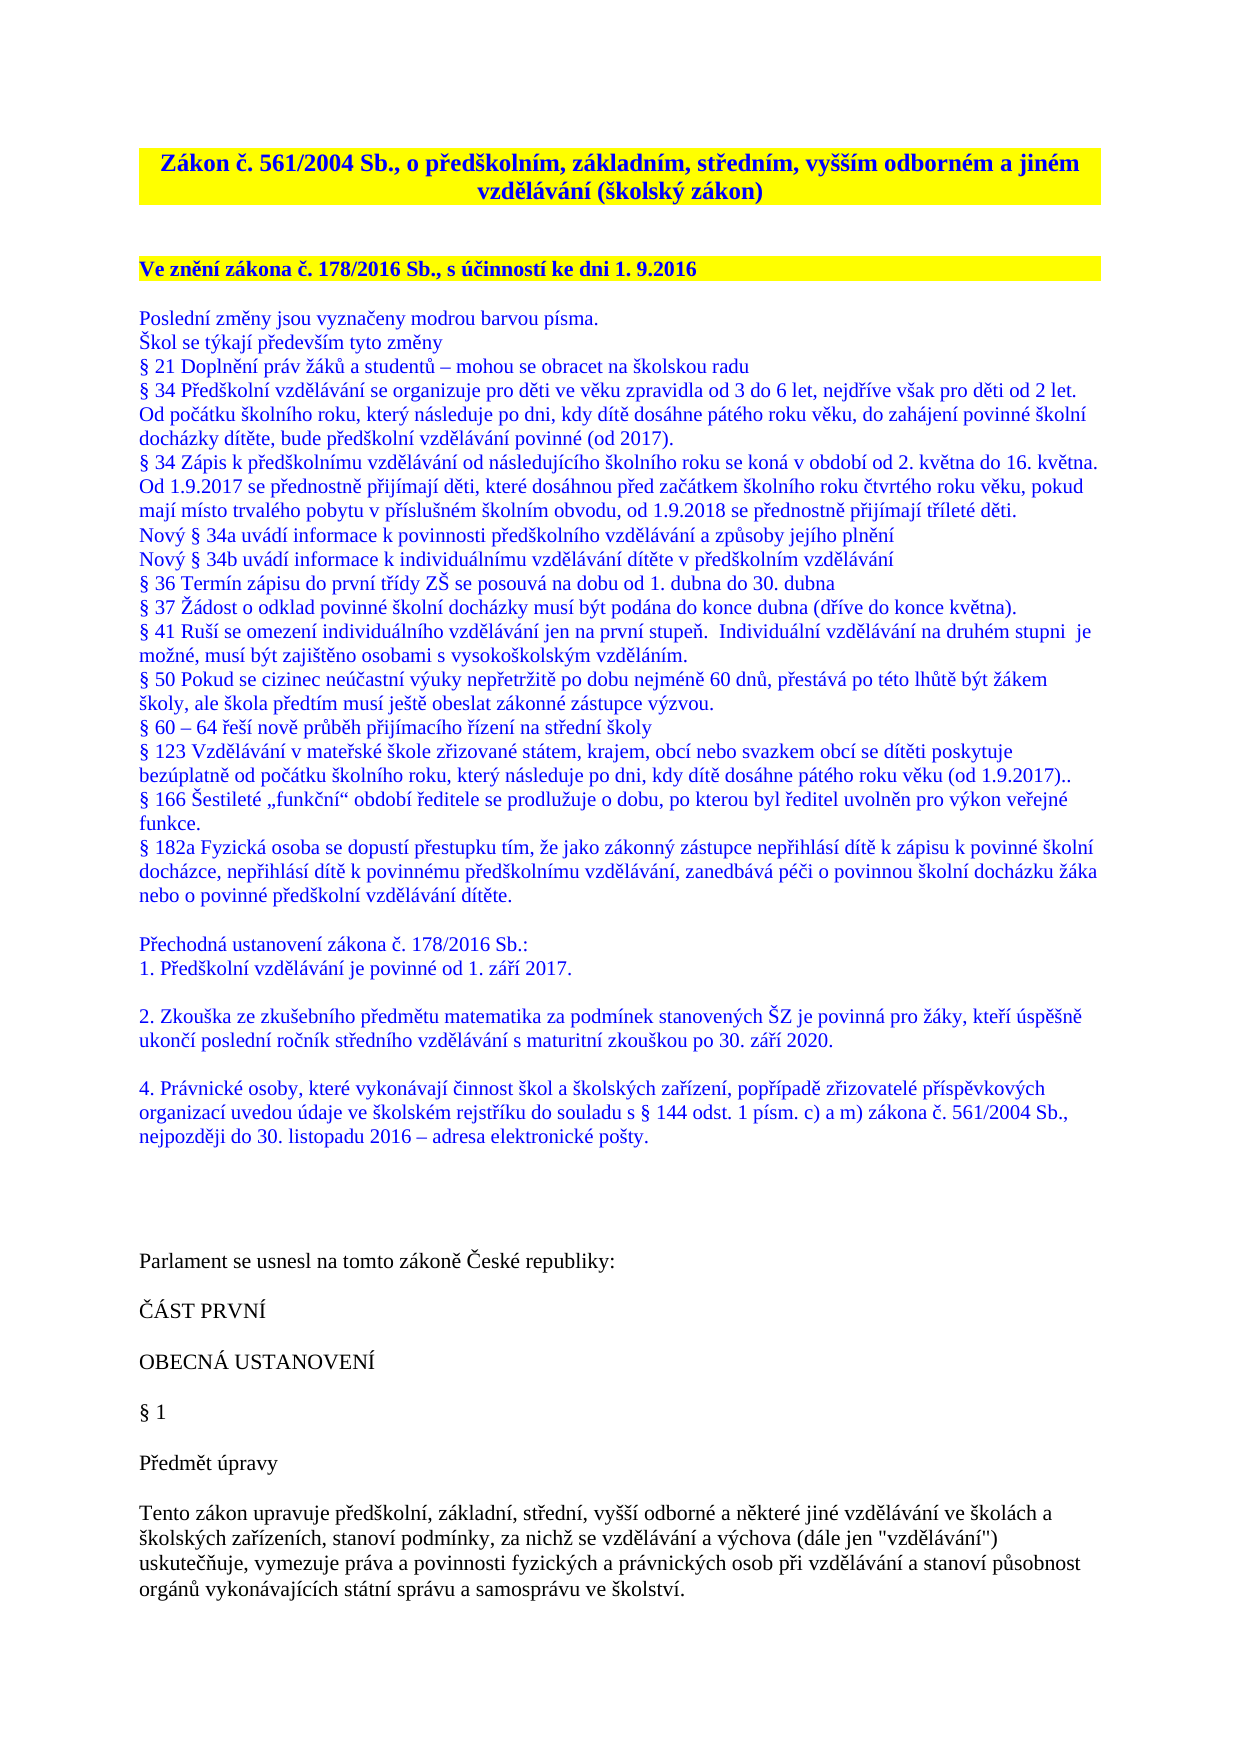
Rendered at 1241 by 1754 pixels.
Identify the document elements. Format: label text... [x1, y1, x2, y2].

text Tento zákon upravuje předškolní, základní, střední, vyšší odborné a některé jiné vzdělávání ve školách a školských zařízeních, stanoví podmínky, za nichž se vzdělávání a výchova (dále jen "vzdělávání") uskutečňuje, vymezuje práva a povinnosti fyzických a právnických osob při vzdělávání a stanoví působnost orgánů vykonávajících státní správu a samosprávu ve školství. [139, 1500, 1101, 1601]
text Nový § 34a uvádí informace k povinnosti předškolního vzdělávání a způsoby jejího plnění [139, 522, 1101, 547]
text § 166 Šestileté „funkční“ období ředitele se prodlužuje o dobu, po kterou byl ředitel uvolněn pro výkon veřejné funkce. [139, 787, 1101, 835]
text § 50 Pokud se cizinec neúčastní výuky nepřetržitě po dobu nejméně 60 dnů, přestává po této lhůtě být žákem školy, ale škola předtím musí ještě obeslat zákonné zástupce výzvou. [139, 667, 1101, 715]
text § 60 – 64 řeší nově průběh přijímacího řízení na střední školy [139, 715, 1101, 739]
text § 21 Doplnění práv žáků a studentů – mohou se obracet na školskou radu [139, 354, 1101, 378]
text § 123 Vzdělávání v mateřské škole zřizované státem, krajem, obcí nebo svazkem obcí se dítěti poskytuje bezúplatně od počátku školního roku, který následuje po dni, kdy dítě dosáhne pátého roku věku (od 1.9.2017).. [139, 739, 1101, 787]
text Od 1.9.2017 se přednostně přijímají děti, které dosáhnou před začátkem školního roku čtvrtého roku věku, pokud mají místo trvalého pobytu v příslušném školním obvodu, od 1.9.2018 se přednostně přijímají tříleté děti. [139, 474, 1101, 522]
text § 1 [139, 1399, 1101, 1424]
text § 34 Zápis k předškolnímu vzdělávání od následujícího školního roku se koná v období od 2. května do 16. května. [139, 450, 1101, 474]
text OBECNÁ USTANOVENÍ [139, 1349, 1101, 1374]
text ČÁST PRVNÍ [139, 1298, 1101, 1323]
text § 36 Termín zápisu do první třídy ZŠ se posouvá na dobu od 1. dubna do 30. dubna [139, 571, 1101, 595]
text 1. Předškolní vzdělávání je povinné od 1. září 2017. 2. Zkouška ze zkušebního předmětu matematika za podmínek stanovených ŠZ je povinná pro žáky, kteří úspěšně ukončí poslední ročník středního vzdělávání s maturitní zkouškou po 30. září 2020. 4. Právnické osoby, které vykonávají činnost škol a školských zařízení, popřípadě zřizovatelé příspěvkových organizací uvedou údaje ve školském rejstříku do souladu s § 144 odst. 1 písm. c) a m) zákona č. 561/2004 Sb., nejpozději do 30. listopadu 2016 – adresa elektronické pošty. [139, 956, 1101, 1148]
text Parlament se usnesl na tomto zákoně České republiky: [139, 1248, 1101, 1273]
text § 37 Žádost o odklad povinné školní docházky musí být podána do konce dubna (dříve do konce května). [139, 595, 1101, 619]
text § 182a Fyzická osoba se dopustí přestupku tím, že jako zákonný zástupce nepřihlásí dítě k zápisu k povinné školní docházce, nepřihlásí dítě k povinnému předškolnímu vzdělávání, zanedbává péči o povinnou školní docházku žáka nebo o povinné předškolní vzdělávání dítěte. [139, 835, 1101, 907]
text Škol se týkají především tyto změny [139, 330, 1101, 354]
text § 41 Ruší se omezení individuálního vzdělávání jen na první stupeň. Individuální vzdělávání na druhém stupni je možné, musí být zajištěno osobami s vysokoškolským vzděláním. [139, 619, 1101, 667]
text Nový § 34b uvádí informace k individuálnímu vzdělávání dítěte v předškolním vzdělávání [139, 547, 1101, 571]
text Ve znění zákona č. 178/2016 Sb., s účinností ke dni 1. 9.2016 [139, 256, 1101, 281]
text Přechodná ustanovení zákona č. 178/2016 Sb.: [139, 932, 1101, 956]
text Zákon č. 561/2004 Sb., o předškolním, základním, středním, vyšším odborném a jiném vzdělávání (školský zákon) [139, 148, 1101, 205]
text § 34 Předškolní vzdělávání se organizuje pro děti ve věku zpravidla od 3 do 6 let, nejdříve však pro děti od 2 let. Od počátku školního roku, který následuje po dni, kdy dítě dosáhne pátého roku věku, do zahájení povinné školní docházky dítěte, bude předškolní vzdělávání povinné (od 2017). [139, 378, 1101, 450]
text Předmět úpravy [139, 1449, 1101, 1475]
text Poslední změny jsou vyznačeny modrou barvou písma. [139, 306, 1101, 330]
